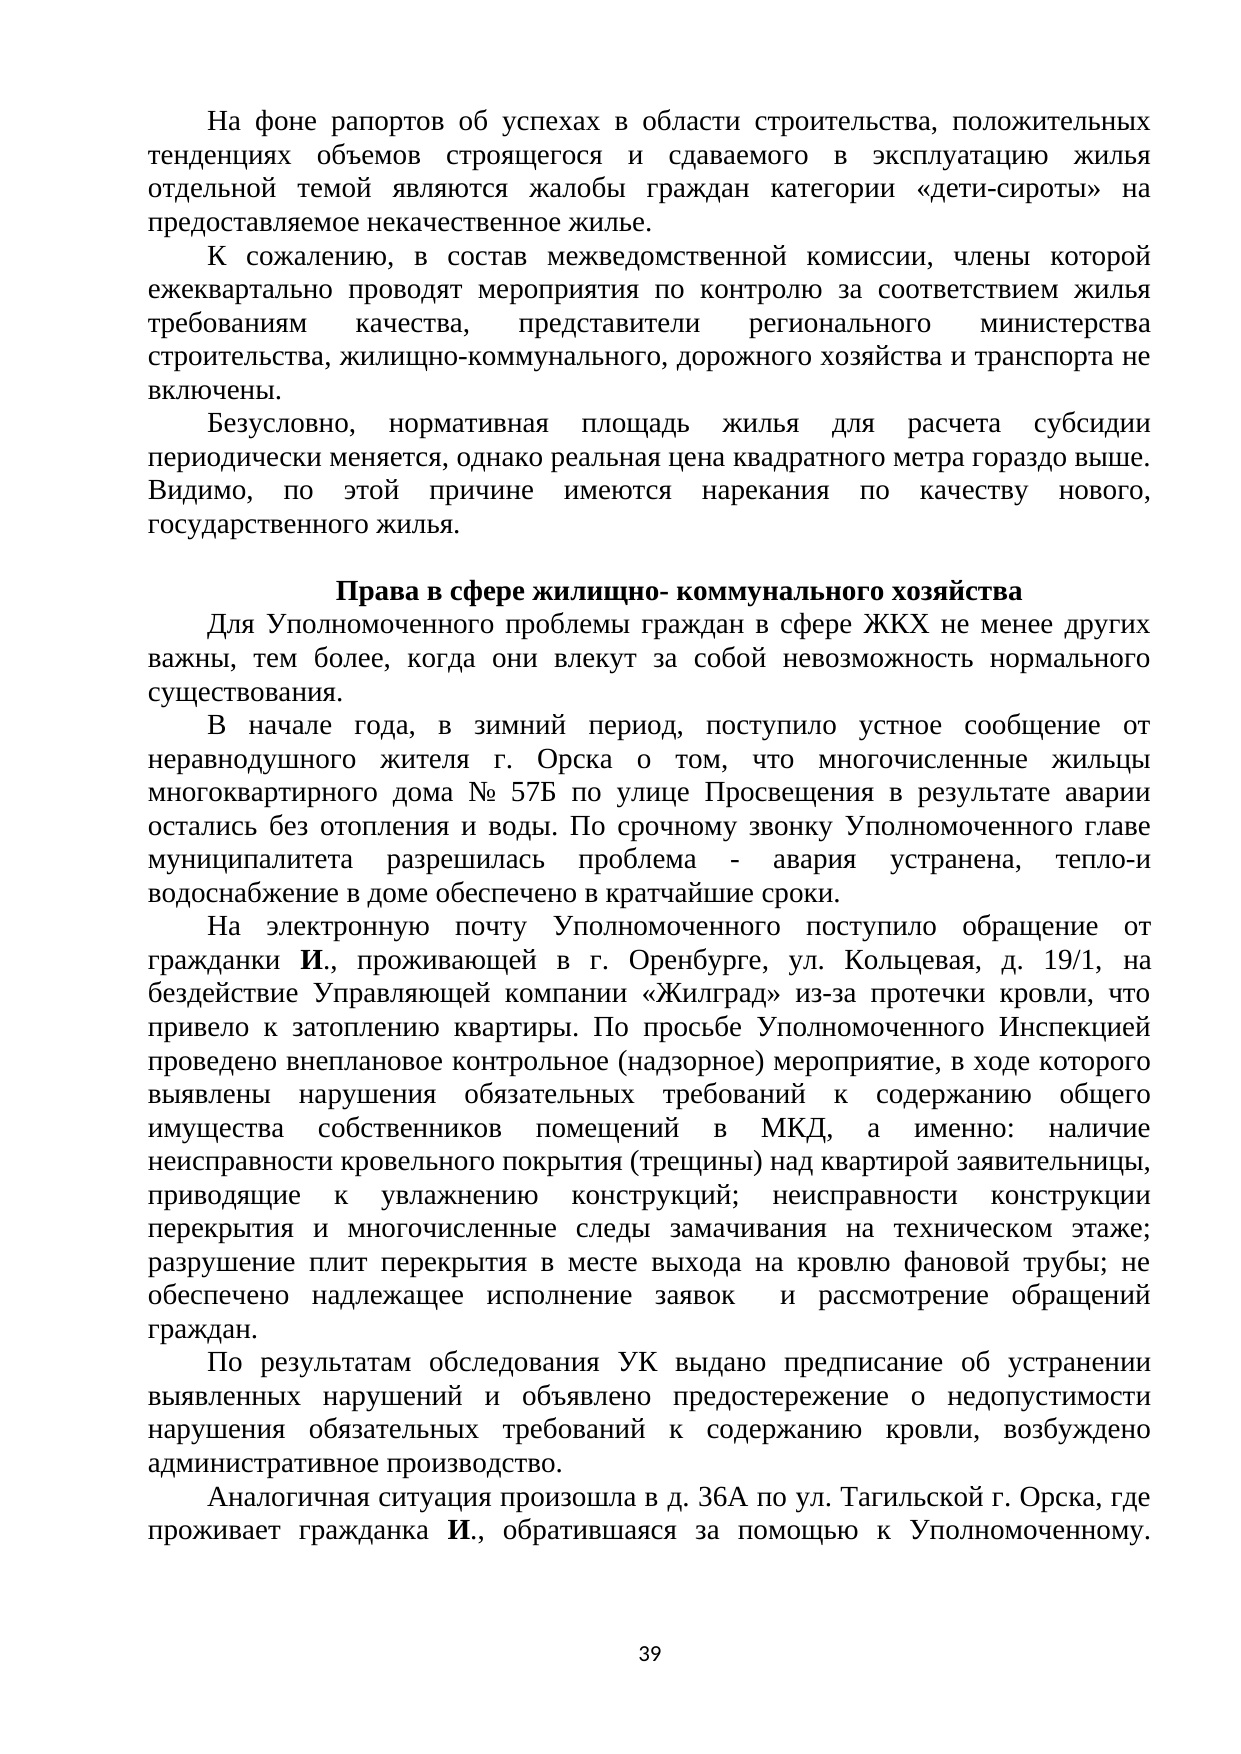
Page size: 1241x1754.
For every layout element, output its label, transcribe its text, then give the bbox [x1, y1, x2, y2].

text По результатам обследования УК выдано предписание об устранении выявленных нарушений и объявлено предостережение о недопустимости нарушения обязательных требований к содержанию кровли, возбуждено административное производство. [148, 1344, 1152, 1479]
text На фоне рапортов об успехах в области строительства, положительных тенденциях объемов строящегося и сдаваемого в эксплуатацию жилья отдельной темой являются жалобы граждан категории «дети-сироты» на предоставляемое некачественное жилье. [148, 103, 1152, 238]
text К сожалению, в состав межведомственной комиссии, члены которой ежеквартально проводят мероприятия по контролю за соответствием жилья требованиям качества, представители регионального министерства строительства, жилищно-коммунального, дорожного хозяйства и транспорта не включены. [148, 238, 1152, 405]
text Для Уполномоченного проблемы граждан в сфере ЖКХ не менее других важны, тем более, когда они влекут за собой невозможность нормального существования. [148, 607, 1152, 707]
text В начале года, в зимний период, поступило устное сообщение от неравнодушного жителя г. Орска о том, что многочисленные жильцы многоквартирного дома № 57Б по улице Просвещения в результате аварии остались без отопления и воды. По срочному звонку Уполномоченного главе муниципалитета разрешилась проблема - авария устранена, тепло-и водоснабжение в доме обеспечено в кратчайшие сроки. [148, 707, 1152, 908]
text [148, 1479, 1152, 1610]
text На электронную почту Уполномоченного поступило обращение от гражданки И., проживающей в г. Оренбурге, ул. Кольцевая, д. 19/1, на бездействие Управляющей компании «Жилград» из-за протечки кровли, что привело к затоплению квартиры. По просьбе Уполномоченного Инспекцией проведено внеплановое контрольное (надзорное) мероприятие, в ходе которого выявлены нарушения обязательных требований к содержанию общего имущества собственников помещений в МКД, а именно: наличие неисправности кровельного покрытия (трещины) над квартирой заявительницы, приводящие к увлажнению конструкций; неисправности конструкции перекрытия и многочисленные следы замачивания на техническом этаже; разрушение плит перекрытия в месте выхода на кровлю фановой трубы; не обеспечено надлежащее исполнение заявок и рассмотрение обращений граждан. [148, 908, 1152, 1344]
text Права в сфере жилищно- коммунального хозяйства [148, 573, 1152, 607]
text Безусловно, нормативная площадь жилья для расчета субсидии периодически меняется, однако реальная цена квадратного метра гораздо выше. Видимо, по этой причине имеются нарекания по качеству нового, государственного жилья. [148, 405, 1152, 539]
